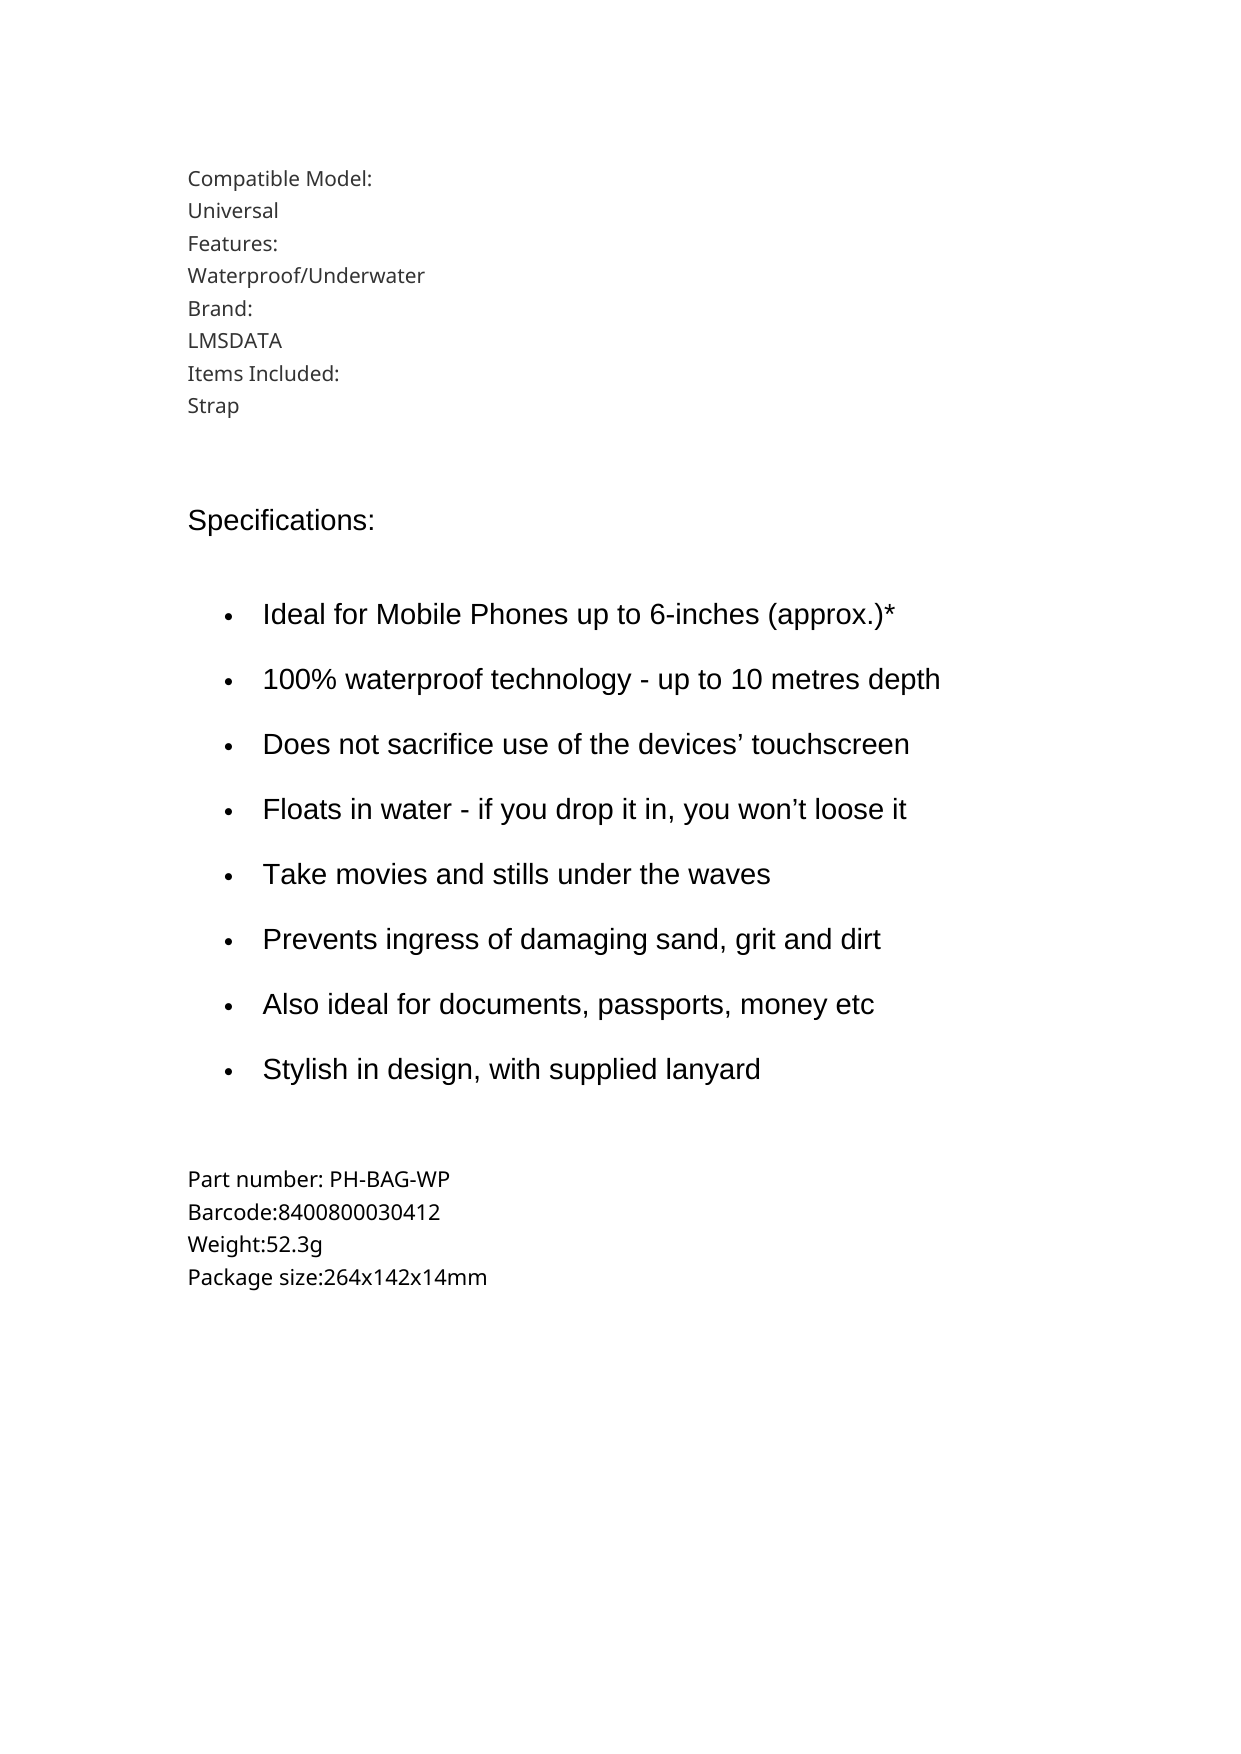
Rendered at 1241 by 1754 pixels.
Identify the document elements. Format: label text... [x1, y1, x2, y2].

text Part number: PH-BAG-WP [187, 1163, 1053, 1195]
list Take movies and stills under the waves [225, 841, 1053, 906]
text Universal [187, 194, 1053, 227]
text Brand: [187, 292, 1053, 324]
text Barcode:8400800030412 [187, 1195, 1053, 1228]
list Does not sacrifice use of the devices’ touchscreen [225, 711, 1053, 776]
text Features: [187, 227, 1053, 259]
text Strap [187, 389, 1053, 422]
text Waterproof/Underwater [187, 259, 1053, 292]
text Package size:264x142x14mm [187, 1260, 1053, 1293]
list Ideal for Mobile Phones up to 6-inches (approx.)* [225, 581, 1053, 646]
text Weight:52.3g [187, 1228, 1053, 1260]
list 100% waterproof technology - up to 10 metres depth [225, 646, 1053, 711]
text Specifications: [187, 487, 1053, 552]
text Compatible Model: [187, 162, 1053, 194]
text Items Included: [187, 357, 1053, 389]
text LMSDATA [187, 324, 1053, 357]
list Stylish in design, with supplied lanyard [225, 1036, 1053, 1101]
list Also ideal for documents, passports, money etc [225, 971, 1053, 1036]
list Prevents ingress of damaging sand, grit and dirt [225, 906, 1053, 971]
list Floats in water - if you drop it in, you won’t loose it [225, 776, 1053, 841]
